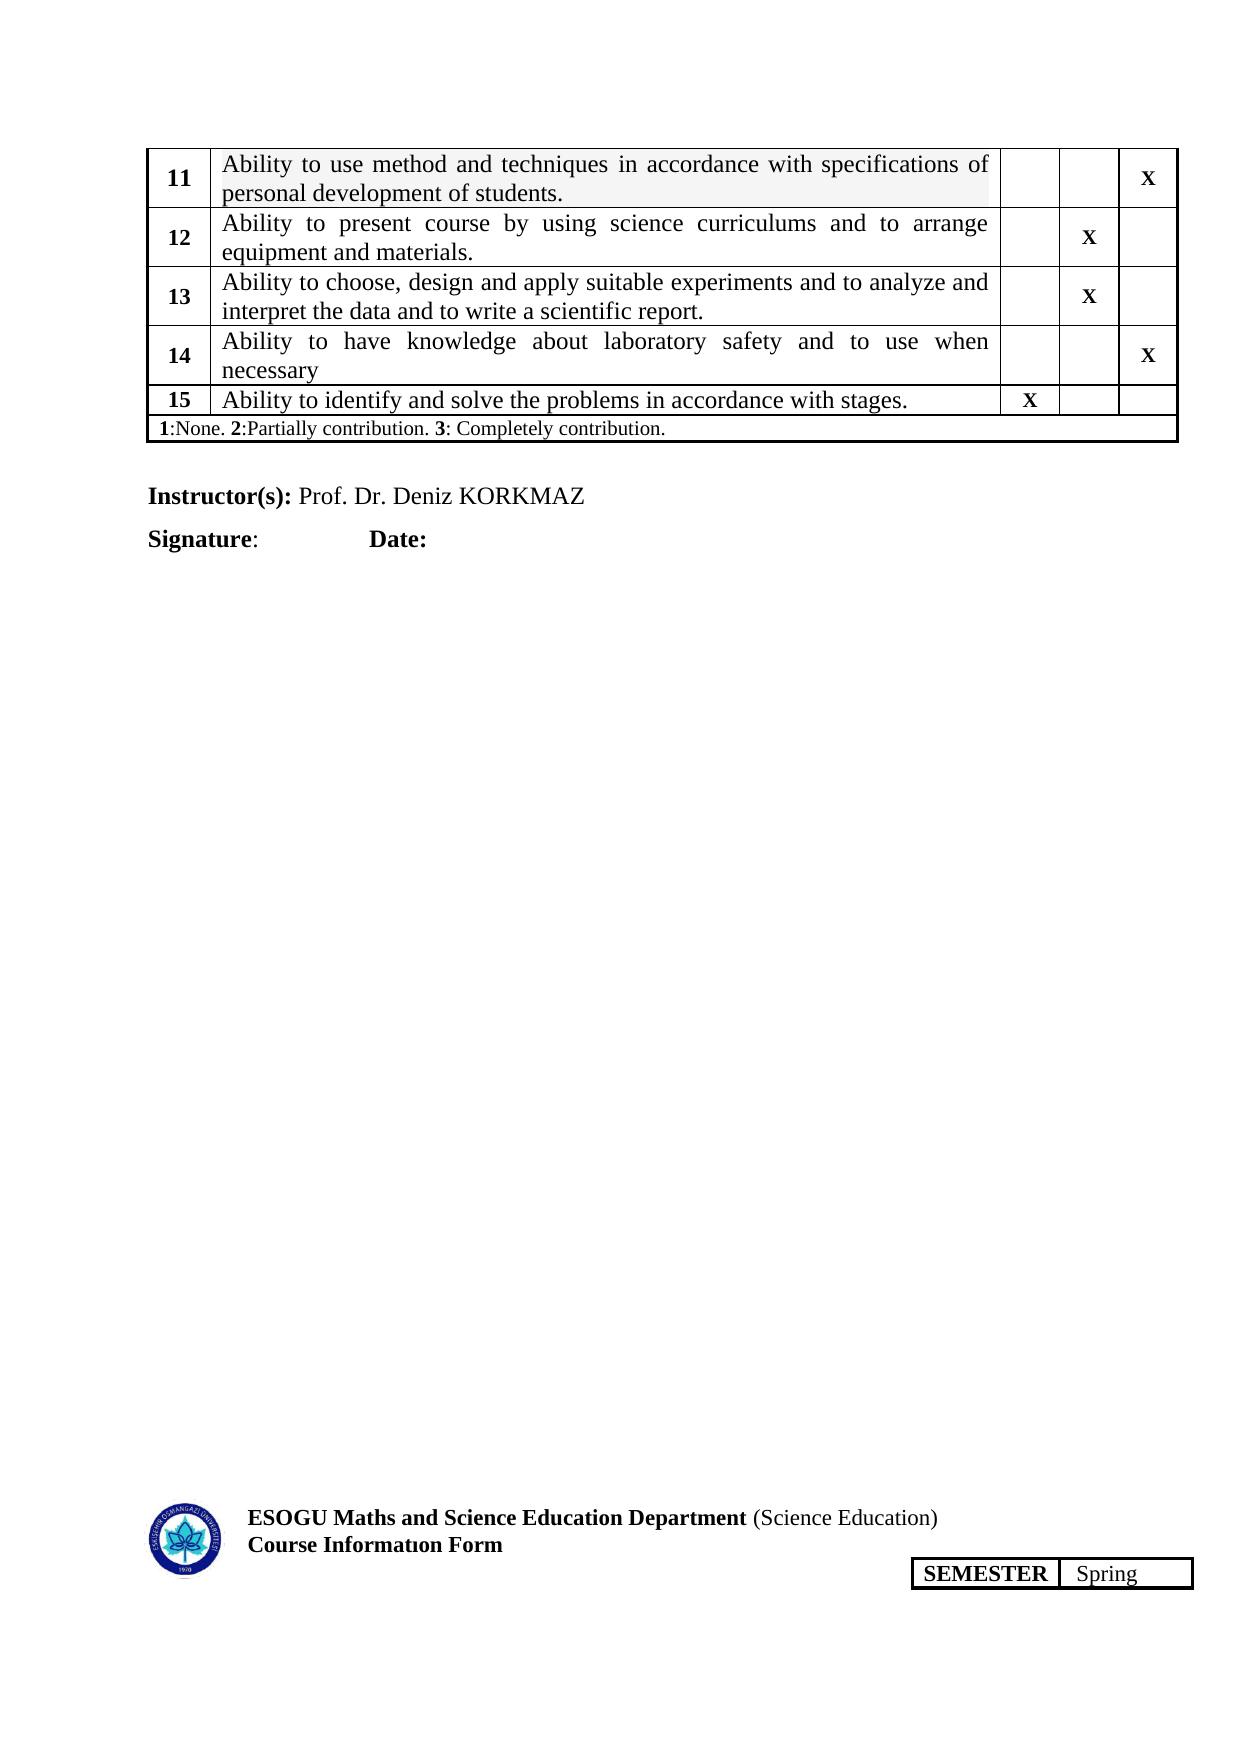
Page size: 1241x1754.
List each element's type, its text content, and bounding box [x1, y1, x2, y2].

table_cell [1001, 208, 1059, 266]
text Signature: Date: [148, 524, 1093, 553]
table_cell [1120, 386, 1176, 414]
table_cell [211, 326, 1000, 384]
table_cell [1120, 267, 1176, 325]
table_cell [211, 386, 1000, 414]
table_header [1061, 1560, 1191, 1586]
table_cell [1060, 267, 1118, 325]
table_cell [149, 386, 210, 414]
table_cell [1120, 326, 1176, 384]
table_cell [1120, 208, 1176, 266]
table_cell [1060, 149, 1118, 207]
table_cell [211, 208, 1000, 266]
picture [140, 1496, 229, 1581]
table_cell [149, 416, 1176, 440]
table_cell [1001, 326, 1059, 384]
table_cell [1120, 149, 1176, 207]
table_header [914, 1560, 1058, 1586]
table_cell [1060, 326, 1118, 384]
text ESOGU Maths and Science Education Department (Science Education) [148, 1504, 1093, 1531]
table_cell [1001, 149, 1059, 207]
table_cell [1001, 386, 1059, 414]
text Instructor(s): Prof. Dr. Deniz KORKMAZ [148, 481, 1093, 510]
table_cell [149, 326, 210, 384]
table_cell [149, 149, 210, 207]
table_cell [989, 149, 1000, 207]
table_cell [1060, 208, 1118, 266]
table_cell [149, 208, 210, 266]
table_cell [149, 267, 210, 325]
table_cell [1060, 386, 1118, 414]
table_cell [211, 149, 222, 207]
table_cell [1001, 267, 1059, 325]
text Course Informatıon Form [148, 1531, 1093, 1557]
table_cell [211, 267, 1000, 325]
